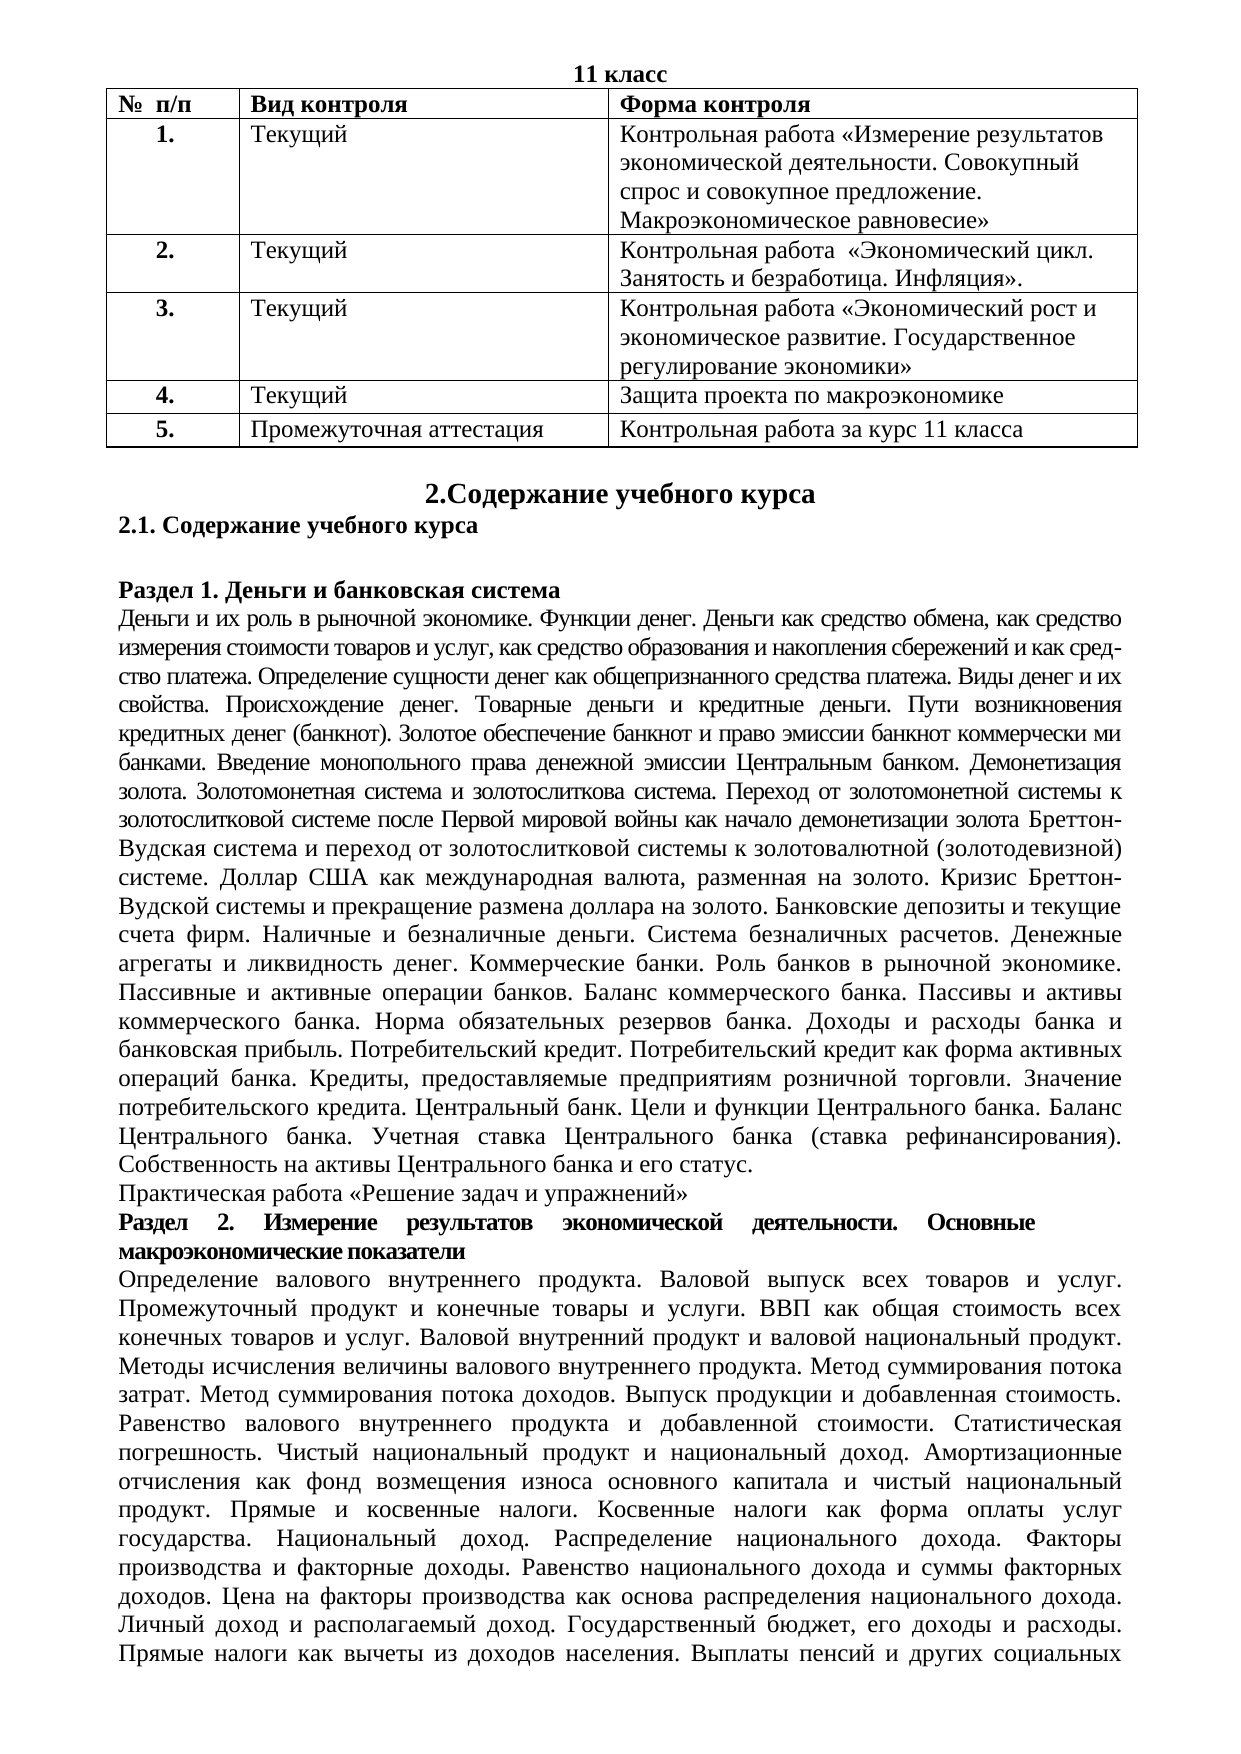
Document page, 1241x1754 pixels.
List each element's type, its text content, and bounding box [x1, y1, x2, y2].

table_header Форма контроля [609, 89, 1137, 118]
table_cell Защита проекта по макроэкономике [609, 381, 1137, 413]
text Практическая работа «Решение задач и упражнений» [118, 1178, 1122, 1207]
text Раздел 1. Деньги и банковская система [118, 580, 1122, 603]
table_cell Контрольная работа «Экономический рост и экономическое развитие. Государственное регулирование экономики» [609, 293, 1137, 379]
table_header Вид контроля [240, 89, 608, 118]
table_cell [107, 414, 239, 446]
table_cell Промежуточная аттестация [240, 414, 608, 446]
table_header № п/п [107, 89, 239, 118]
table_cell Контрольная работа за курс 11 класса [609, 414, 1137, 446]
table_cell [107, 119, 239, 234]
table_cell [107, 235, 239, 292]
table_cell Текущий [240, 119, 608, 234]
text 11 класс [118, 59, 1122, 88]
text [118, 1264, 1122, 1667]
text Деньги и их роль в рыночной экономике. Функции денег. Деньги как средство обмена, как средство измерения стоимости товаров и услуг, как средство образования и накопления сбережений и как средство платежа. Определение сущности денег как общепризнанного средства платежа. Виды денег и их свойства. Происхождение денег. Товарные деньги и кредитные деньги. Пути возникновения кредитных денег (банкнот). Золотое обеспечение банкнот и право эмиссии банкнот коммерчески ми банками. Введение монопольного права денежной эмиссии Центральным банком. Демонетизация золота. Золотомонетная система и золотослиткова система. Переход от золотомонетной системы к золотослитковой системе после Первой мировой войны как начало демонетизации золота Бреттон-Вудская система и переход от золотослитковой системы к золотовалютной (золотодевизной) системе. Доллар США как международная валюта, разменная на золото. Кризис Бреттон-Вудской системы и прекращение размена доллара на золото. Банковские депозиты и текущие счета фирм. Наличные и безналичные деньги. Система безналичных расчетов. Денежные агрегаты и ликвидность денег. Коммерческие банки. Роль банков в рыночной экономике. Пассивные и активные операции банков. Баланс коммерческого банка. Пассивы и активы коммерческого банка. Норма обязательных резервов банка. Доходы и расходы банка и банковская прибыль. Потребительский кредит. Потребительский кредит как форма активных операций банка. Кредиты, предоставляемые предприятиям розничной торговли. Значение потребительского кредита. Центральный банк. Цели и функции Центрального банка. Баланс Центрального банка. Учетная ставка Центрального банка (ставка рефинансирования). Собственность на активы Центрального банка и его статус. [118, 603, 1122, 1178]
table_cell Текущий [240, 235, 608, 292]
table_cell [107, 381, 239, 413]
table_cell [107, 293, 239, 379]
table_cell Контрольная работа «Измерение результатов экономической деятельности. Совокупный спрос и совокупное предложение. Макроэкономическое равновесие» [609, 119, 1137, 234]
table_cell Текущий [240, 381, 608, 413]
table_cell Текущий [240, 293, 608, 379]
table_cell Контрольная работа «Экономический цикл. Занятость и безработица. Инфляция». [609, 235, 1137, 292]
text 2.Содержание учебного курса [118, 476, 1122, 510]
text Раздел 2. Измерение результатов экономической деятельности. Основные макроэкономические показатели [118, 1207, 1036, 1264]
text 2.1. Содержание учебного курса [118, 510, 1122, 538]
